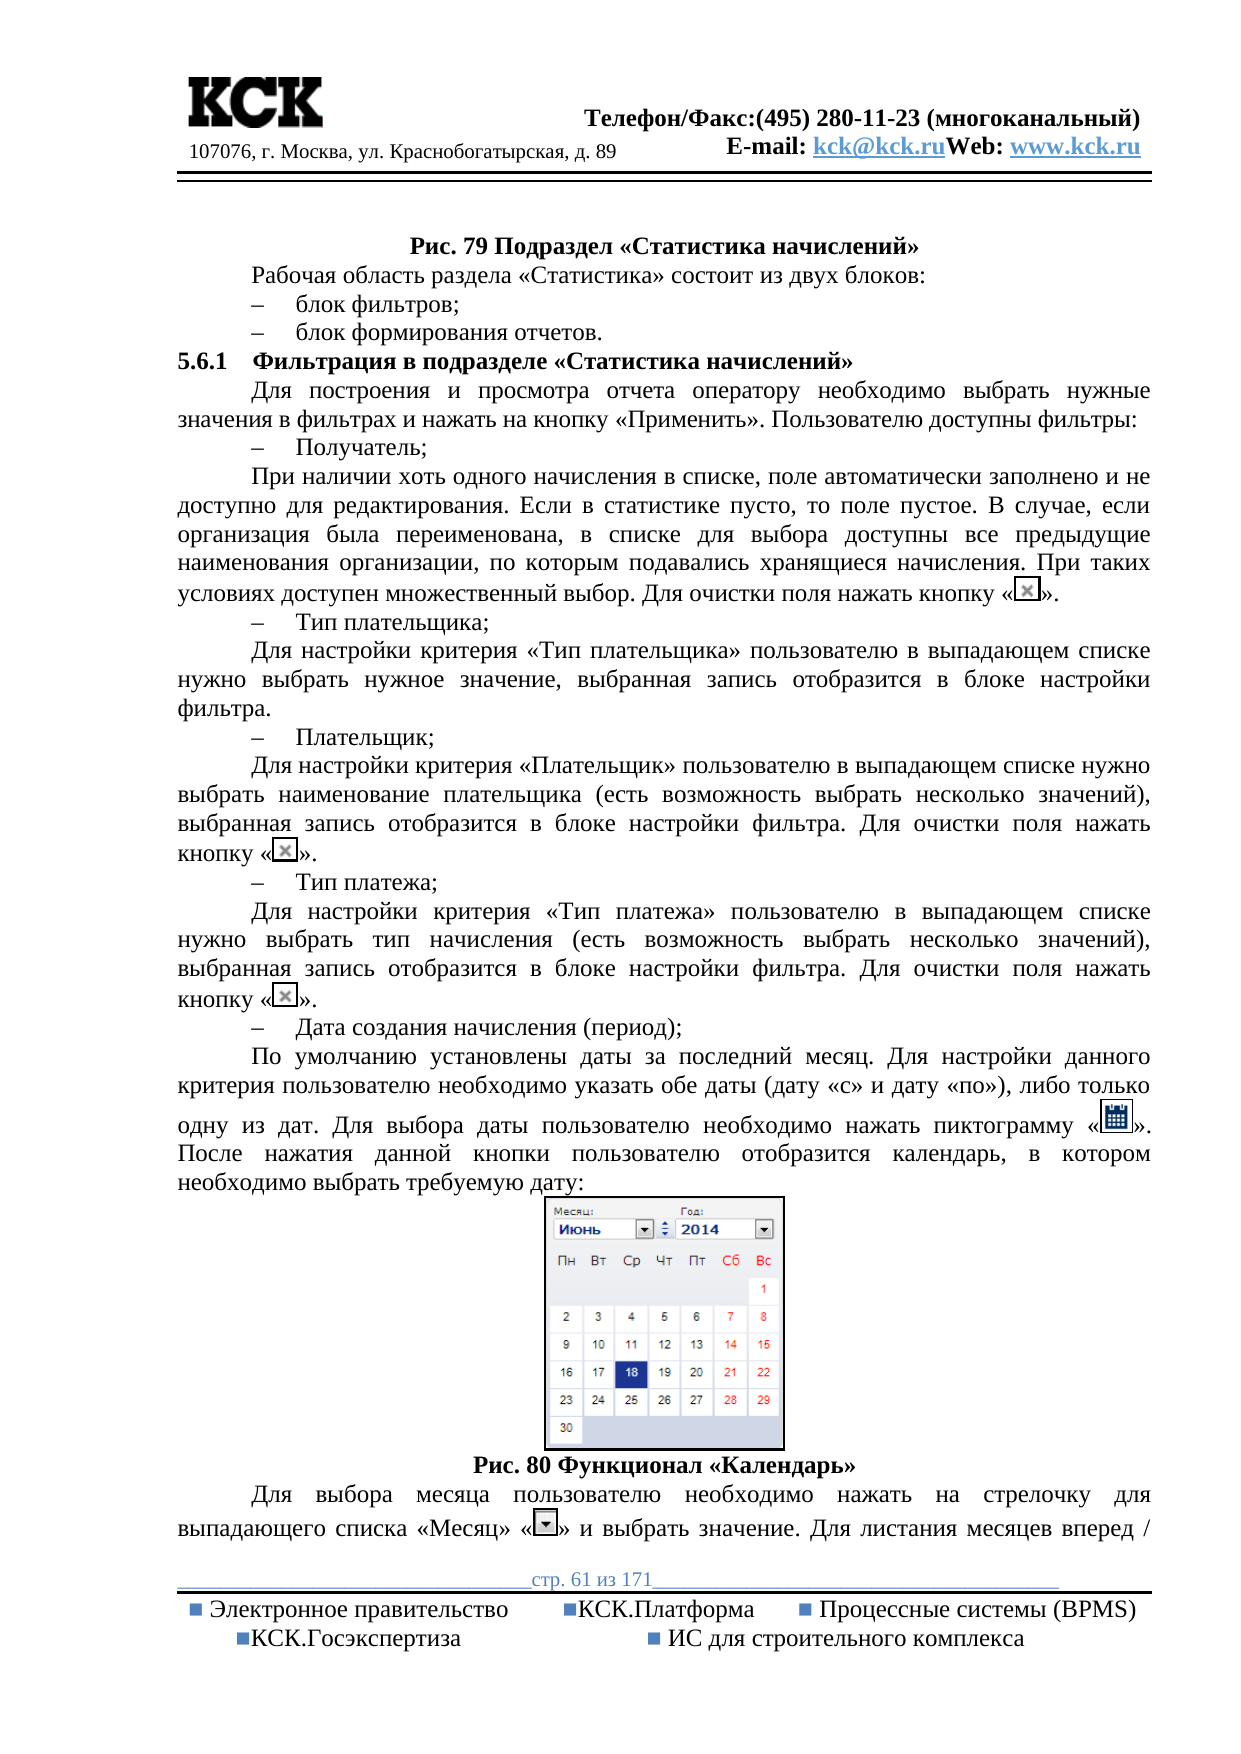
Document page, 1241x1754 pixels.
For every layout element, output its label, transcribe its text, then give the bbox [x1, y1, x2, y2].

text По умолчанию установлены даты за последний месяц. Для настройки данного критерия пользователю необходимо указать обе даты (дату «с» и дату «по»), либо только одну из дат. Для выбора даты пользователю необходимо нажать пиктограмму «». После нажатия данной кнопки пользователю отобразится календарь, в котором необходимо выбрать требуемую дату: [177, 1041, 1152, 1196]
list блок фильтров; [177, 289, 1152, 317]
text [177, 1479, 1152, 1542]
text Рабочая область раздела «Статистика» состоит из двух блоков: [177, 260, 1152, 289]
list Тип плательщика; [177, 607, 1152, 635]
text Рис. 80 Функционал «Календарь» [177, 1451, 1152, 1479]
picture [274, 839, 296, 859]
picture [1102, 1100, 1132, 1132]
picture [1016, 578, 1038, 599]
picture [274, 984, 296, 1005]
list Дата создания начисления (период); [177, 1012, 1152, 1041]
list Тип платежа; [177, 867, 1152, 896]
list Плательщик; [177, 722, 1152, 750]
text Для настройки критерия «Тип плательщика» пользователю в выпадающем списке нужно выбрать нужное значение, выбранная запись отобразится в блоке настройки фильтра. [177, 635, 1152, 722]
text При наличии хоть одного начисления в списке, поле автоматически заполнено и не доступно для редактирования. Если в статистике пусто, то поле пустое. В случае, если организация была переименована, в списке для выбора доступны все предыдущие наименования организации, по которым подавались хранящиеся начисления. При таких условиях доступен множественный выбор. Для очистки поля нажать кнопку «». [177, 461, 1152, 607]
picture [188, 77, 323, 128]
subtitle Фильтрация в подразделе «Статистика начислений» [177, 346, 1152, 375]
list Получатель; [177, 432, 1152, 461]
list блок формирования отчетов. [177, 317, 1152, 346]
text Для настройки критерия «Тип платежа» пользователю в выпадающем списке нужно выбрать тип начисления (есть возможность выбрать несколько значений), выбранная запись отобразится в блоке настройки фильтра. Для очистки поля нажать кнопку «». [177, 896, 1152, 1012]
picture [546, 1198, 783, 1448]
text Рис. 79 Подраздел «Статистика начислений» [177, 231, 1152, 260]
text Для настройки критерия «Плательщик» пользователю в выпадающем списке нужно выбрать наименование плательщика (есть возможность выбрать несколько значений), выбранная запись отобразится в блоке настройки фильтра. Для очистки поля нажать кнопку «». [177, 750, 1152, 867]
picture [535, 1510, 556, 1534]
text Для построения и просмотра отчета оператору необходимо выбрать нужные значения в фильтрах и нажать на кнопку «Применить». Пользователю доступны фильтры: [177, 375, 1152, 432]
